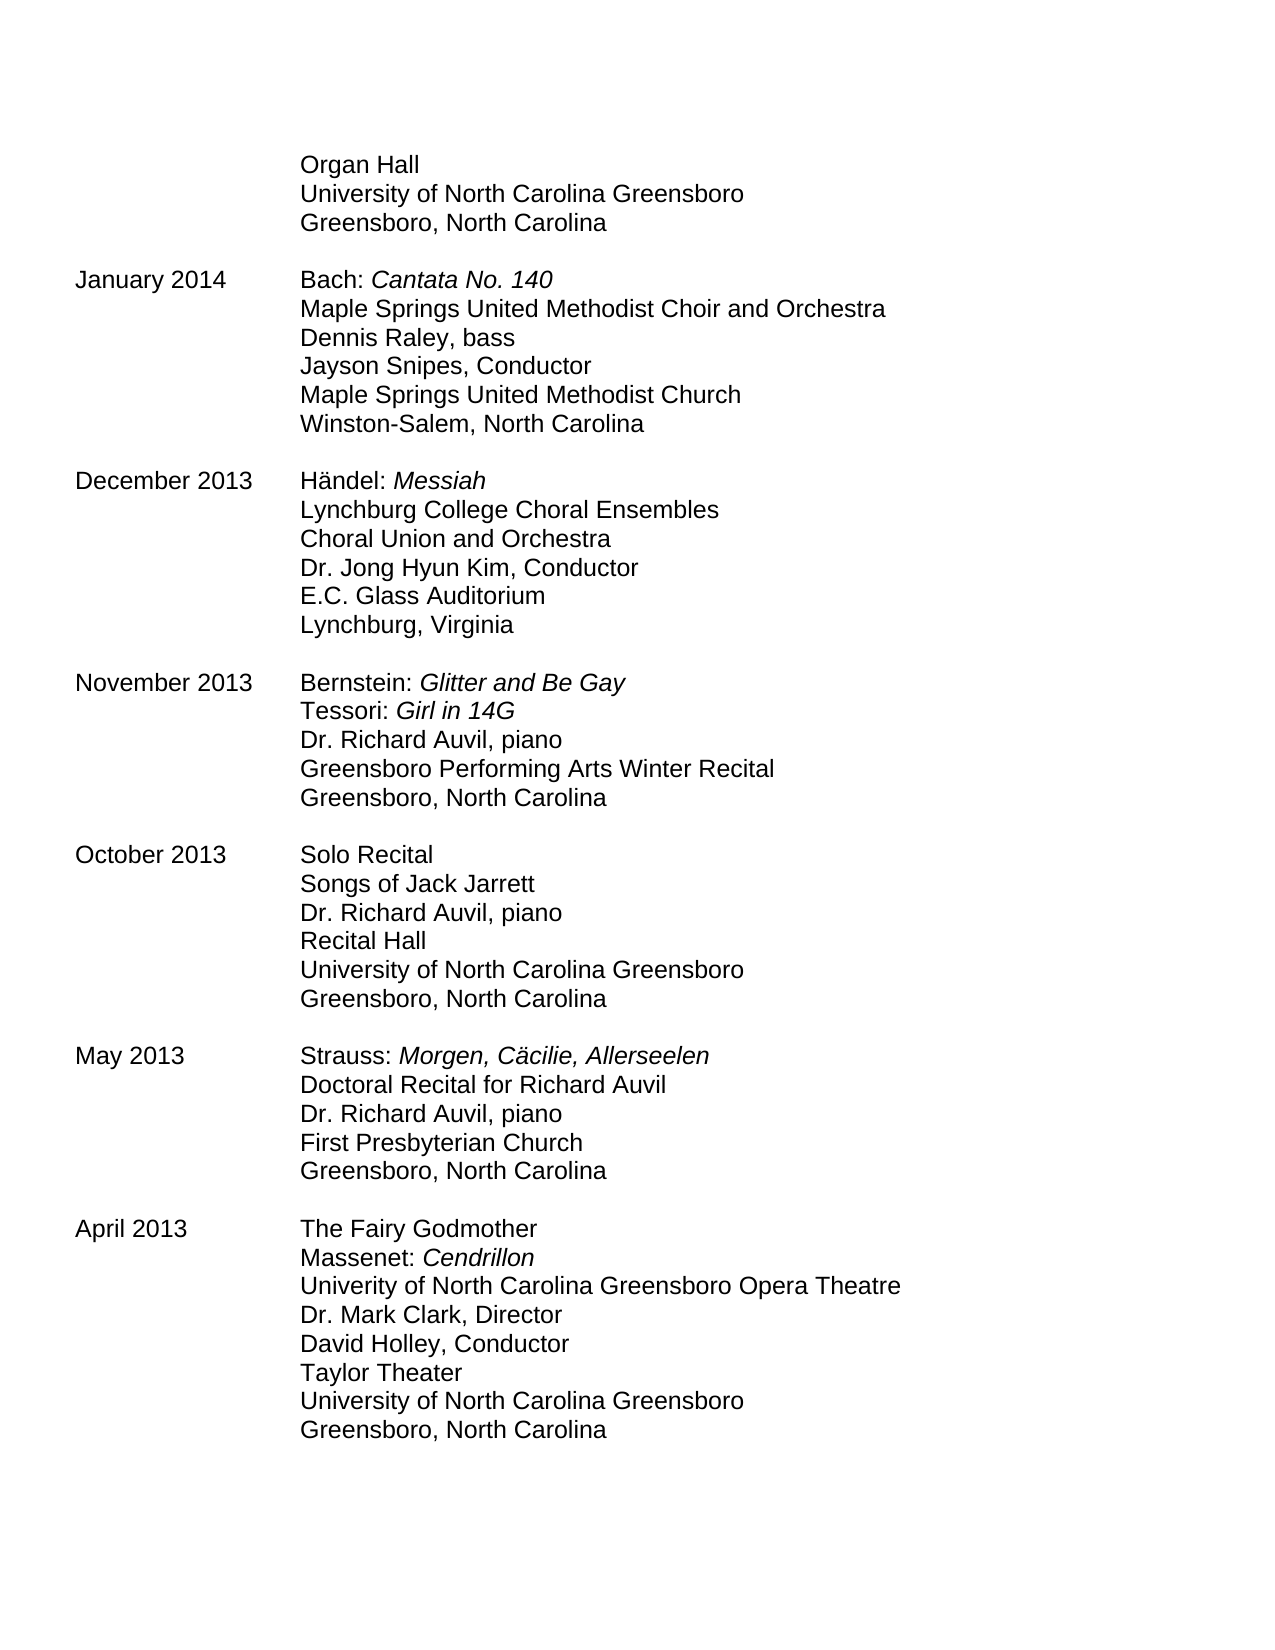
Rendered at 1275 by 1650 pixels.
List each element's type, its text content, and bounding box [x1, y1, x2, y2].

text Greensboro, North Carolina [75, 782, 1200, 811]
text Greensboro, North Carolina [75, 1415, 1200, 1444]
text Lynchburg, Virginia [75, 610, 1200, 639]
text Maple Springs United Methodist Church [75, 380, 1200, 409]
text Dr. Richard Auvil, piano [75, 725, 1200, 754]
text Dr. Richard Auvil, piano [75, 897, 1200, 926]
text Univerity of North Carolina Greensboro Opera Theatre [75, 1271, 1200, 1300]
text Doctoral Recital for Richard Auvil [75, 1070, 1200, 1099]
text November 2013 Bernstein: Glitter and Be Gay [75, 667, 1200, 696]
text May 2013 Strauss: Morgen, Cäcilie, Allerseelen [75, 1041, 1200, 1070]
text Jayson Snipes, Conductor [75, 351, 1200, 380]
text December 2013 Händel: Messiah [75, 466, 1200, 495]
text First Presbyterian Church [75, 1127, 1200, 1156]
text Massenet: Cendrillon [75, 1242, 1200, 1271]
text Songs of Jack Jarrett [75, 869, 1200, 897]
text Taylor Theater [75, 1357, 1200, 1386]
text University of North Carolina Greensboro [75, 955, 1200, 984]
text Choral Union and Orchestra [75, 524, 1200, 552]
text Dr. Mark Clark, Director [225, 1300, 1200, 1329]
text January 2014 Bach: Cantata No. 140 [75, 265, 1200, 294]
text Dr. Jong Hyun Kim, Conductor [75, 552, 1200, 581]
text Recital Hall [75, 926, 1200, 955]
text Greensboro, North Carolina [75, 984, 1200, 1012]
text Maple Springs United Methodist Choir and Orchestra [75, 294, 1200, 322]
text Tessori: Girl in 14G [75, 696, 1200, 725]
text Lynchburg College Choral Ensembles [75, 495, 1200, 524]
text E.C. Glass Auditorium [75, 581, 1200, 610]
text Greensboro Performing Arts Winter Recital [75, 754, 1200, 782]
text October 2013 Solo Recital [75, 840, 1200, 869]
text Dennis Raley, bass [75, 322, 1200, 351]
text Dr. Richard Auvil, piano [75, 1099, 1200, 1127]
text April 2013 The Fairy Godmother [75, 1214, 1200, 1242]
text David Holley, Conductor [75, 1329, 1200, 1357]
text Organ Hall [75, 150, 1200, 179]
text University of North Carolina Greensboro [75, 1386, 1200, 1415]
text Greensboro, North Carolina [75, 1156, 1200, 1185]
text University of North Carolina Greensboro [75, 179, 1200, 207]
text Greensboro, North Carolina [75, 207, 1200, 236]
text Winston-Salem, North Carolina [75, 409, 1200, 437]
